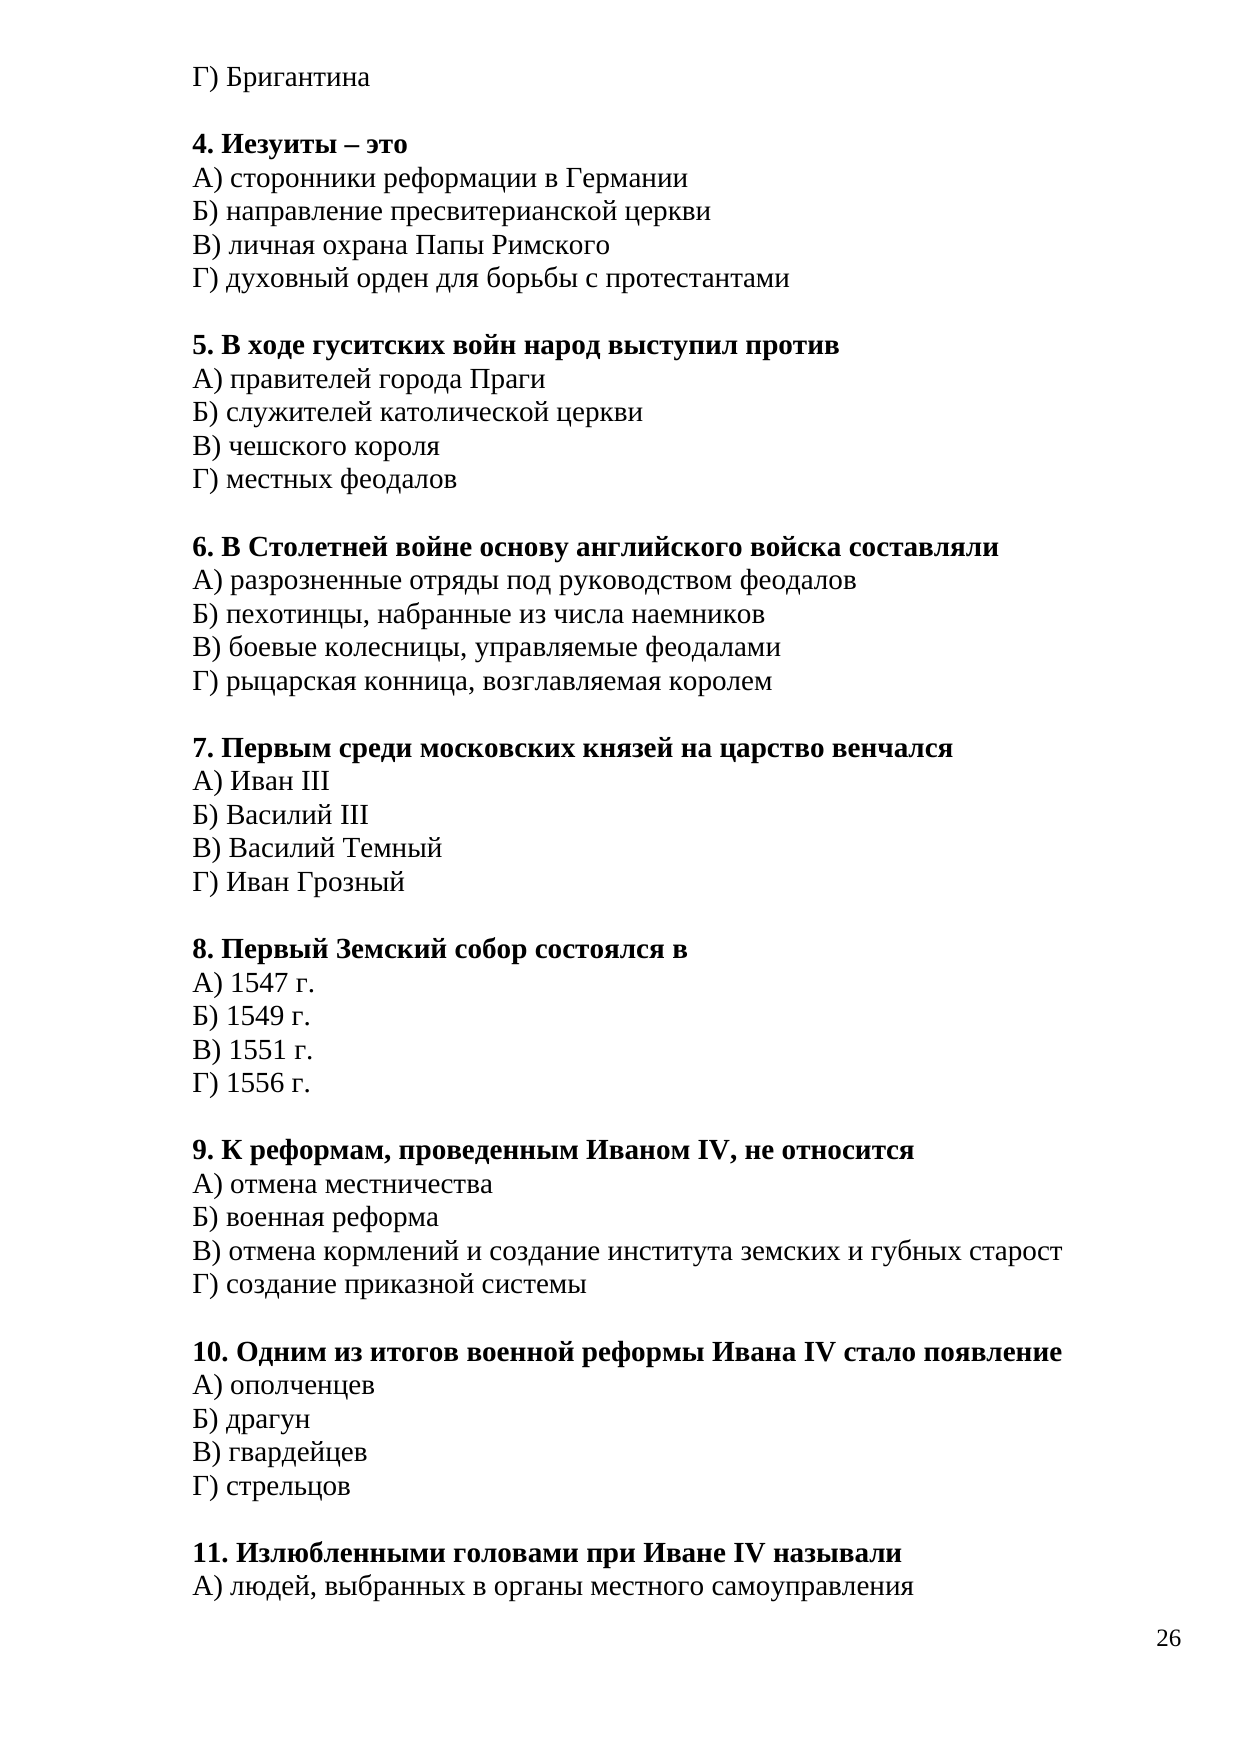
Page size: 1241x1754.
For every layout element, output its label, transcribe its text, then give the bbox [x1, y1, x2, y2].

text А) людей, выбранных в органы местного самоуправления [118, 1568, 1181, 1602]
text Б) пехотинцы, набранные из числа наемников [118, 596, 1181, 629]
text Г) Бригантина [118, 59, 1181, 93]
text В) гвардейцев [118, 1434, 1181, 1468]
text Б) драгун [118, 1401, 1181, 1434]
text В) боевые колесницы, управляемые феодалами [118, 629, 1181, 663]
text Г) создание приказной системы [118, 1267, 1181, 1300]
text А) разрозненные отряды под руководством феодалов [118, 562, 1181, 596]
text А) сторонники реформации в Германии [118, 160, 1181, 193]
text Б) служителей католической церкви [118, 394, 1181, 428]
text А) 1547 г. [118, 965, 1181, 998]
text В) чешского короля [118, 428, 1181, 462]
text А) правителей города Праги [118, 361, 1181, 394]
text 10. Одним из итогов военной реформы Ивана IV стало появление [118, 1334, 1181, 1367]
text Г) рыцарская конница, возглавляемая королем [118, 663, 1181, 696]
text В) отмена кормлений и создание института земских и губных старост [118, 1233, 1181, 1267]
text Б) 1549 г. [118, 998, 1181, 1032]
text 11. Излюбленными головами при Иване IV называли [118, 1535, 1181, 1568]
text Б) Василий III [118, 797, 1181, 831]
text 4. Иезуиты – это [118, 126, 1181, 160]
text А) Иван III [118, 763, 1181, 797]
text 8. Первый Земский собор состоялся в [118, 931, 1181, 965]
text В) Василий Темный [118, 831, 1181, 864]
text 7. Первым среди московских князей на царство венчался [118, 730, 1181, 763]
text 5. В ходе гуситских войн народ выступил против [118, 327, 1181, 361]
text В) 1551 г. [118, 1032, 1181, 1065]
text Г) 1556 г. [118, 1065, 1181, 1099]
text А) отмена местничества [118, 1166, 1181, 1199]
text Б) направление пресвитерианской церкви [118, 193, 1181, 227]
text 6. В Столетней войне основу английского войска составляли [118, 529, 1181, 562]
text Б) военная реформа [118, 1199, 1181, 1233]
text Г) духовный орден для борьбы с протестантами [118, 260, 1181, 294]
text А) ополченцев [118, 1367, 1181, 1401]
text В) личная охрана Папы Римского [118, 227, 1181, 260]
text Г) Иван Грозный [118, 864, 1181, 898]
text Г) стрельцов [118, 1468, 1181, 1501]
text Г) местных феодалов [118, 462, 1181, 495]
text 9. К реформам, проведенным Иваном IV, не относится [118, 1132, 1181, 1166]
